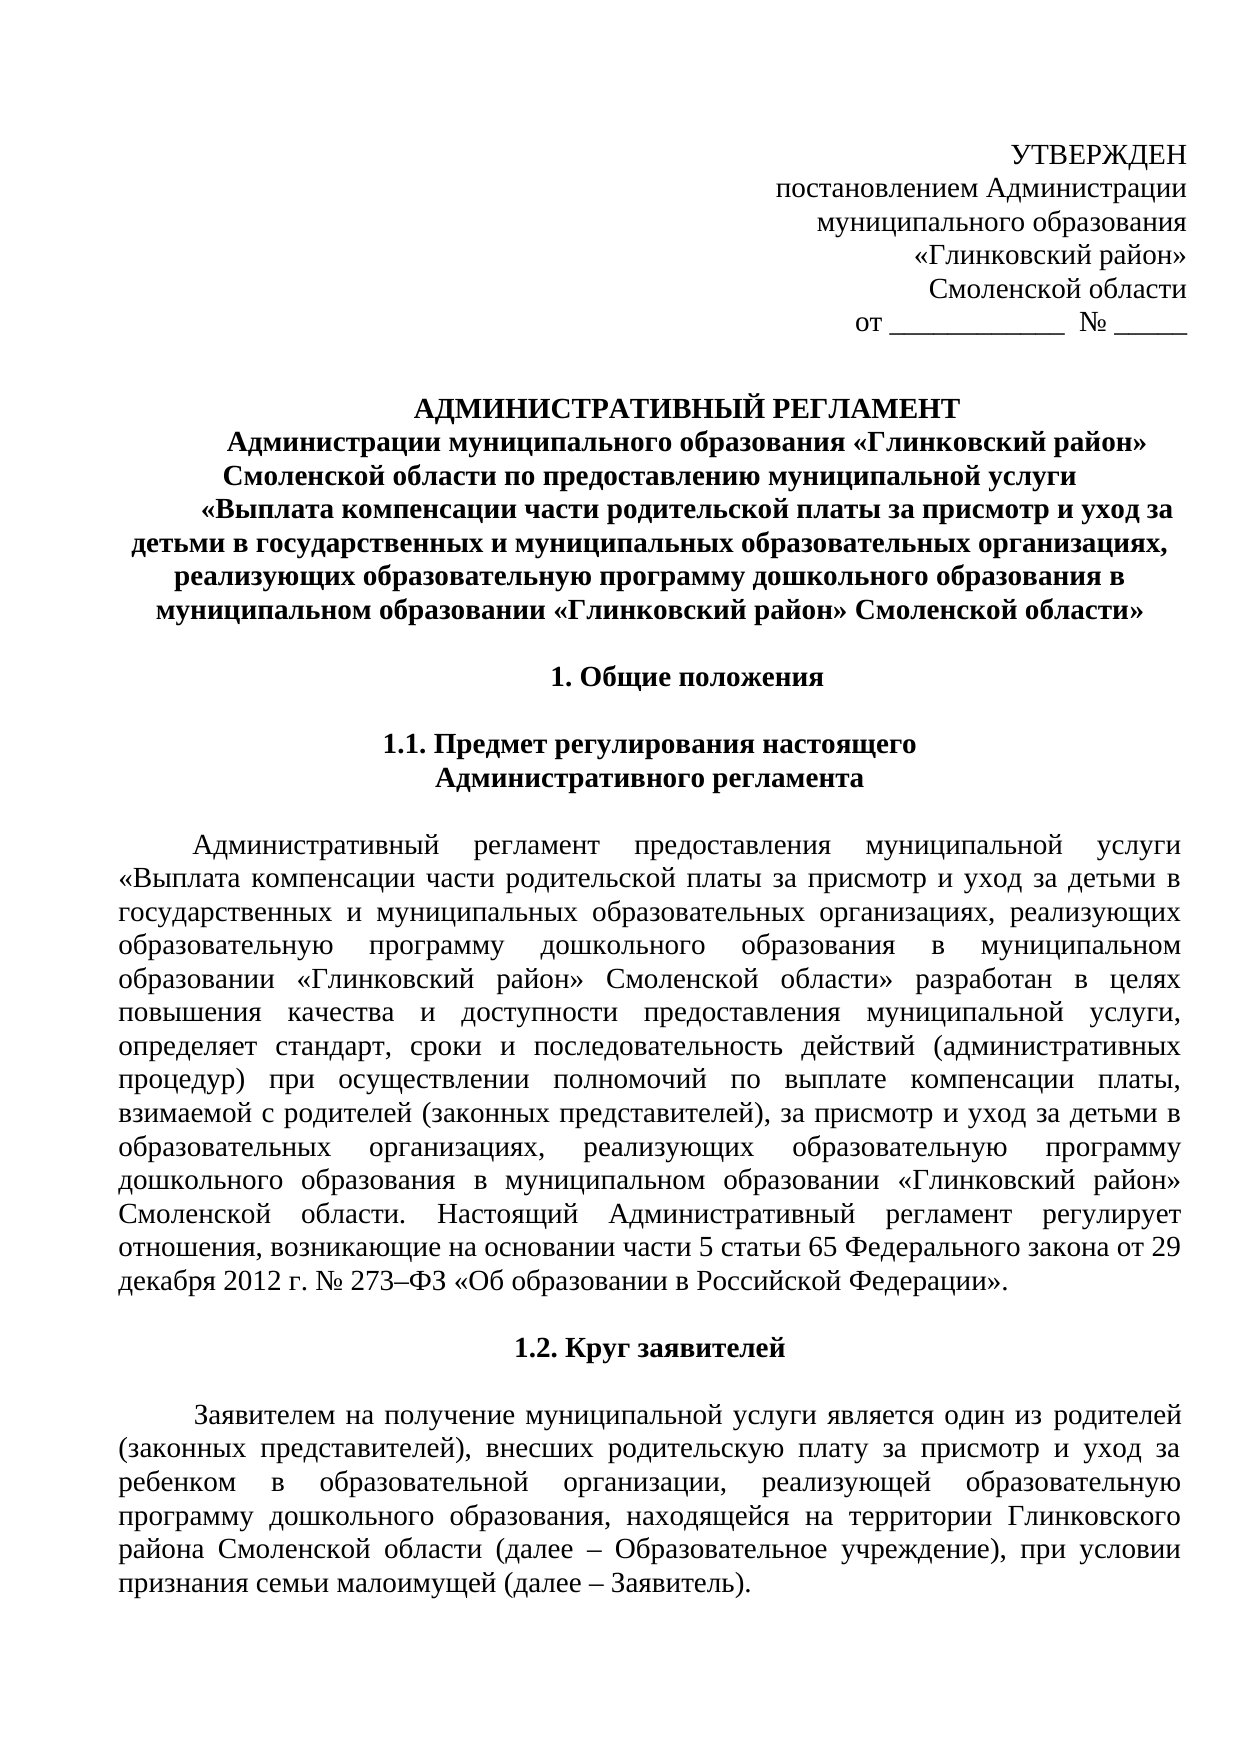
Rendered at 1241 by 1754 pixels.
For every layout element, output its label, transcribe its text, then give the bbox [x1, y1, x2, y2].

text 1. Общие положения [118, 659, 1181, 693]
text УТВЕРЖДЕН [650, 137, 1187, 170]
text от ____________ № _____ [650, 304, 1187, 338]
text Заявителем на получение муниципальной услуги является один из родителей (законных представителей), внесших родительскую плату за присмотр и уход за ребенком в образовательной организации, реализующей образовательную программу дошкольного образования, находящейся на территории Глинковского района Смоленской области (далее – Образовательное учреждение), при условии признания семьи малоимущей (далее – Заявитель). [118, 1397, 1182, 1598]
text «Выплата компенсации части родительской платы за присмотр и уход за детьми в государственных и муниципальных образовательных организациях, реализующих образовательную программу дошкольного образования в муниципальном образовании «Глинковский район» Смоленской области» [118, 491, 1181, 626]
text Администрации муниципального образования «Глинковский район» Смоленской области по предоставлению муниципальной услуги [118, 424, 1181, 491]
text Административный регламент предоставления муниципальной услуги «Выплата компенсации части родительской платы за присмотр и уход за детьми в государственных и муниципальных образовательных организациях, реализующих образовательную программу дошкольного образования в муниципальном образовании «Глинковский район» Смоленской области» разработан в целях повышения качества и доступности предоставления муниципальной услуги, определяет стандарт, сроки и последовательность действий (административных процедур) при осуществлении полномочий по выплате компенсации платы, взимаемой с родителей (законных представителей), за присмотр и уход за детьми в образовательных организациях, реализующих образовательную программу дошкольного образования в муниципальном образовании «Глинковский район» Смоленской области. Настоящий Административный регламент регулирует отношения, возникающие на основании части 5 статьи 65 Федерального закона от 29 декабря . № 273–ФЗ «Об образовании в Российской Федерации». [118, 827, 1182, 1296]
text постановлением Администрации муниципального образования «Глинковский район» [650, 170, 1187, 271]
text 1.1. Предмет регулирования настоящего Административного регламента [295, 726, 1004, 793]
text Смоленской области [650, 271, 1187, 304]
text АДМИНИСТРАТИВНЫЙ РЕГЛАМЕНТ [118, 391, 1181, 424]
list 1.2. Круг заявителей [118, 1330, 1181, 1363]
